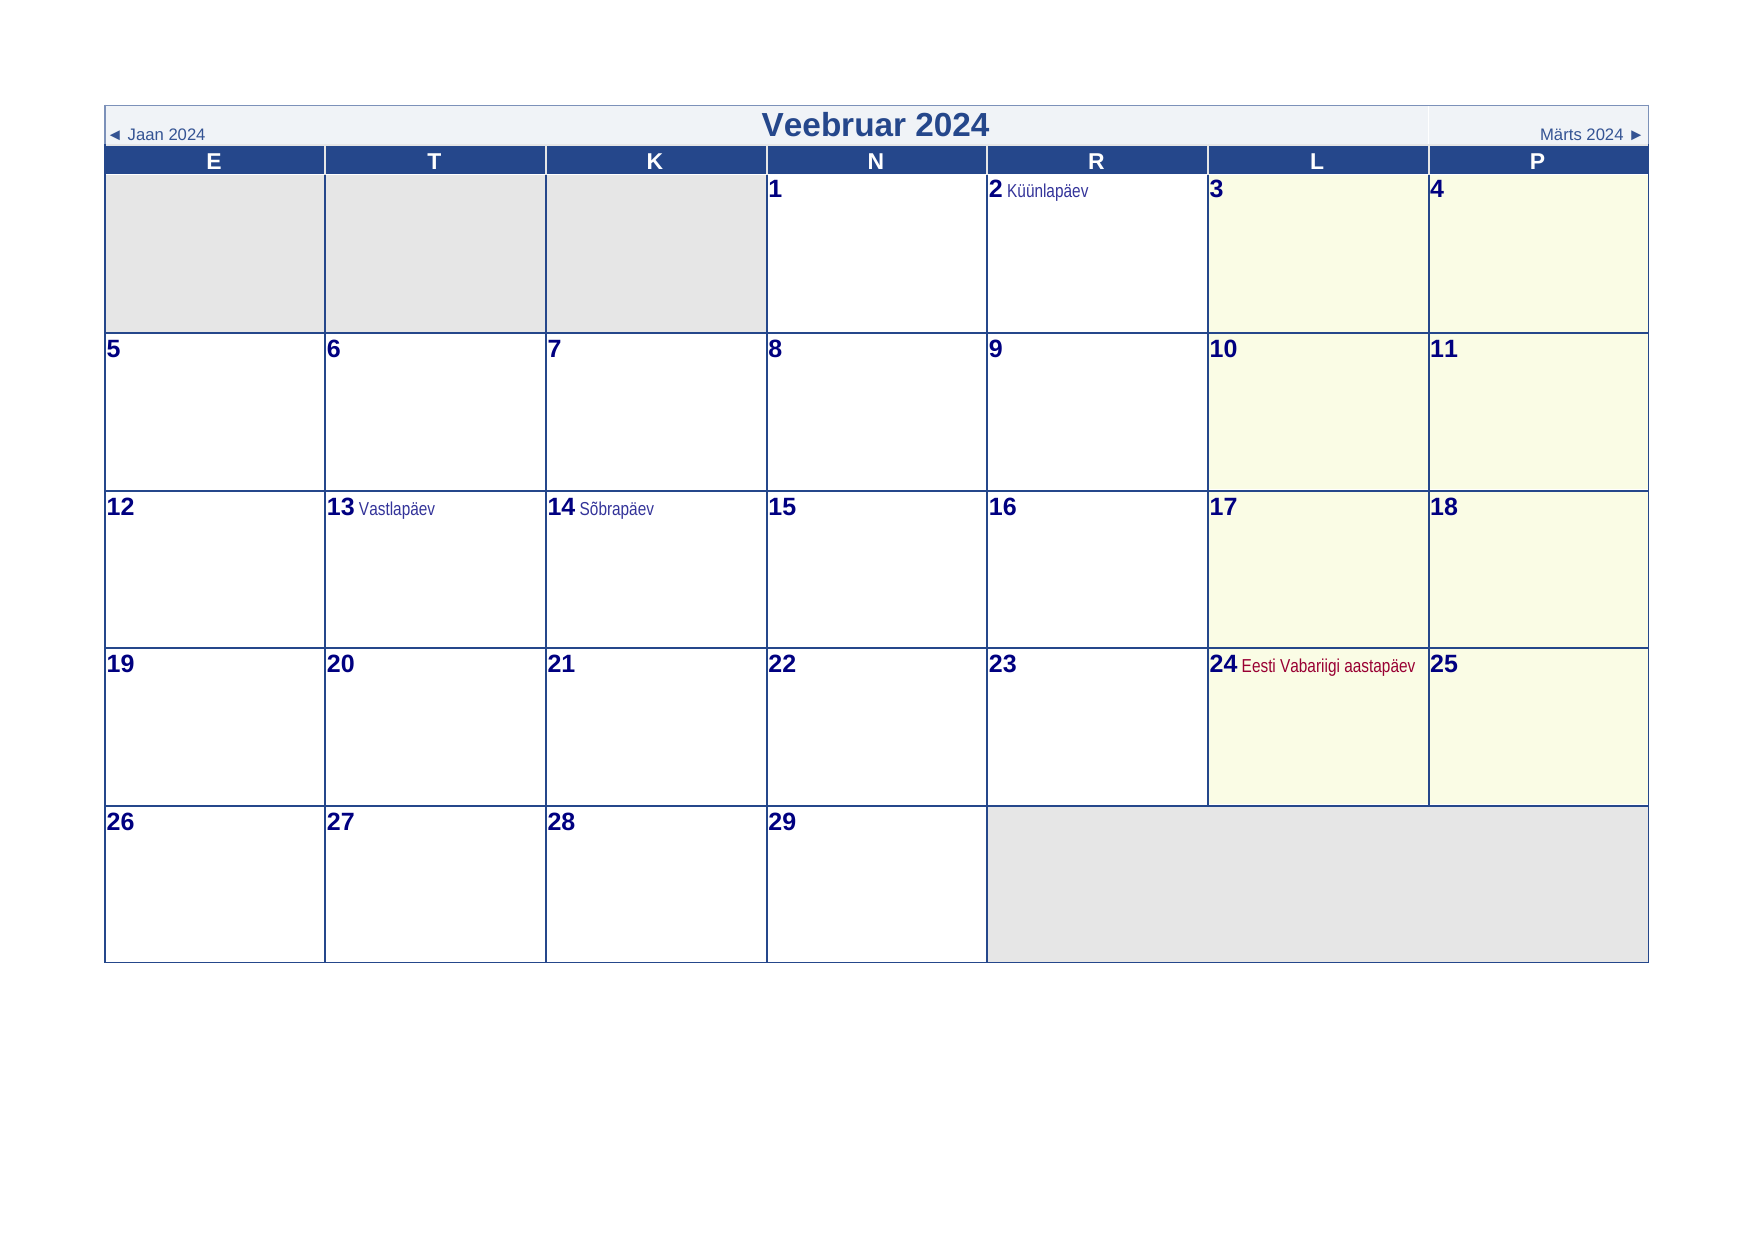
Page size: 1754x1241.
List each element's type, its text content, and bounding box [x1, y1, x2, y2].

table_cell 12 [106, 492, 324, 647]
table_cell 11 [1430, 334, 1648, 489]
table_cell E [106, 146, 324, 174]
table_cell 9 [988, 334, 1207, 489]
table_header Veebruar 2024 [325, 106, 1428, 144]
table_cell [106, 175, 324, 332]
table_cell [326, 175, 545, 332]
table_cell 24 Eesti Vabariigi aastapäev [1209, 649, 1428, 804]
table_cell 10 [1209, 334, 1428, 489]
table_cell 29 [768, 807, 986, 962]
table_cell 15 [768, 492, 986, 647]
table_cell 22 [768, 649, 986, 804]
table_header ◄ Jaan 2024 [106, 106, 325, 144]
table_cell 27 [326, 807, 545, 962]
table_cell R [988, 146, 1207, 174]
table_cell 2 Küünlapäev [988, 175, 1207, 332]
table_header Märts 2024 ► [1429, 106, 1648, 144]
table_cell 1 [768, 175, 986, 332]
table_cell 3 [1209, 175, 1428, 332]
table_cell N [768, 146, 986, 174]
table_cell 17 [1209, 492, 1428, 647]
table_cell 7 [547, 334, 766, 489]
table_cell 5 [106, 334, 324, 489]
table_cell K [547, 146, 766, 174]
table_cell 18 [1430, 492, 1648, 647]
table_cell 16 [988, 492, 1207, 647]
table_cell T [326, 146, 545, 174]
table_cell 4 [1430, 175, 1648, 332]
table_cell 14 Sõbrapäev [547, 492, 766, 647]
table_cell 26 [106, 807, 324, 962]
table_cell 13 Vastlapäev [326, 492, 545, 647]
table_cell 8 [768, 334, 986, 489]
table_cell 25 [1430, 649, 1648, 804]
table_cell 23 [988, 649, 1207, 804]
table_cell 20 [326, 649, 545, 804]
table_cell [547, 175, 766, 332]
table_cell P [1430, 146, 1648, 174]
table_cell [988, 807, 1648, 962]
table_cell 28 [547, 807, 766, 962]
table_cell L [1209, 146, 1428, 174]
table_cell 19 [106, 649, 324, 804]
table_cell 6 [326, 334, 545, 489]
table_cell 21 [547, 649, 766, 804]
